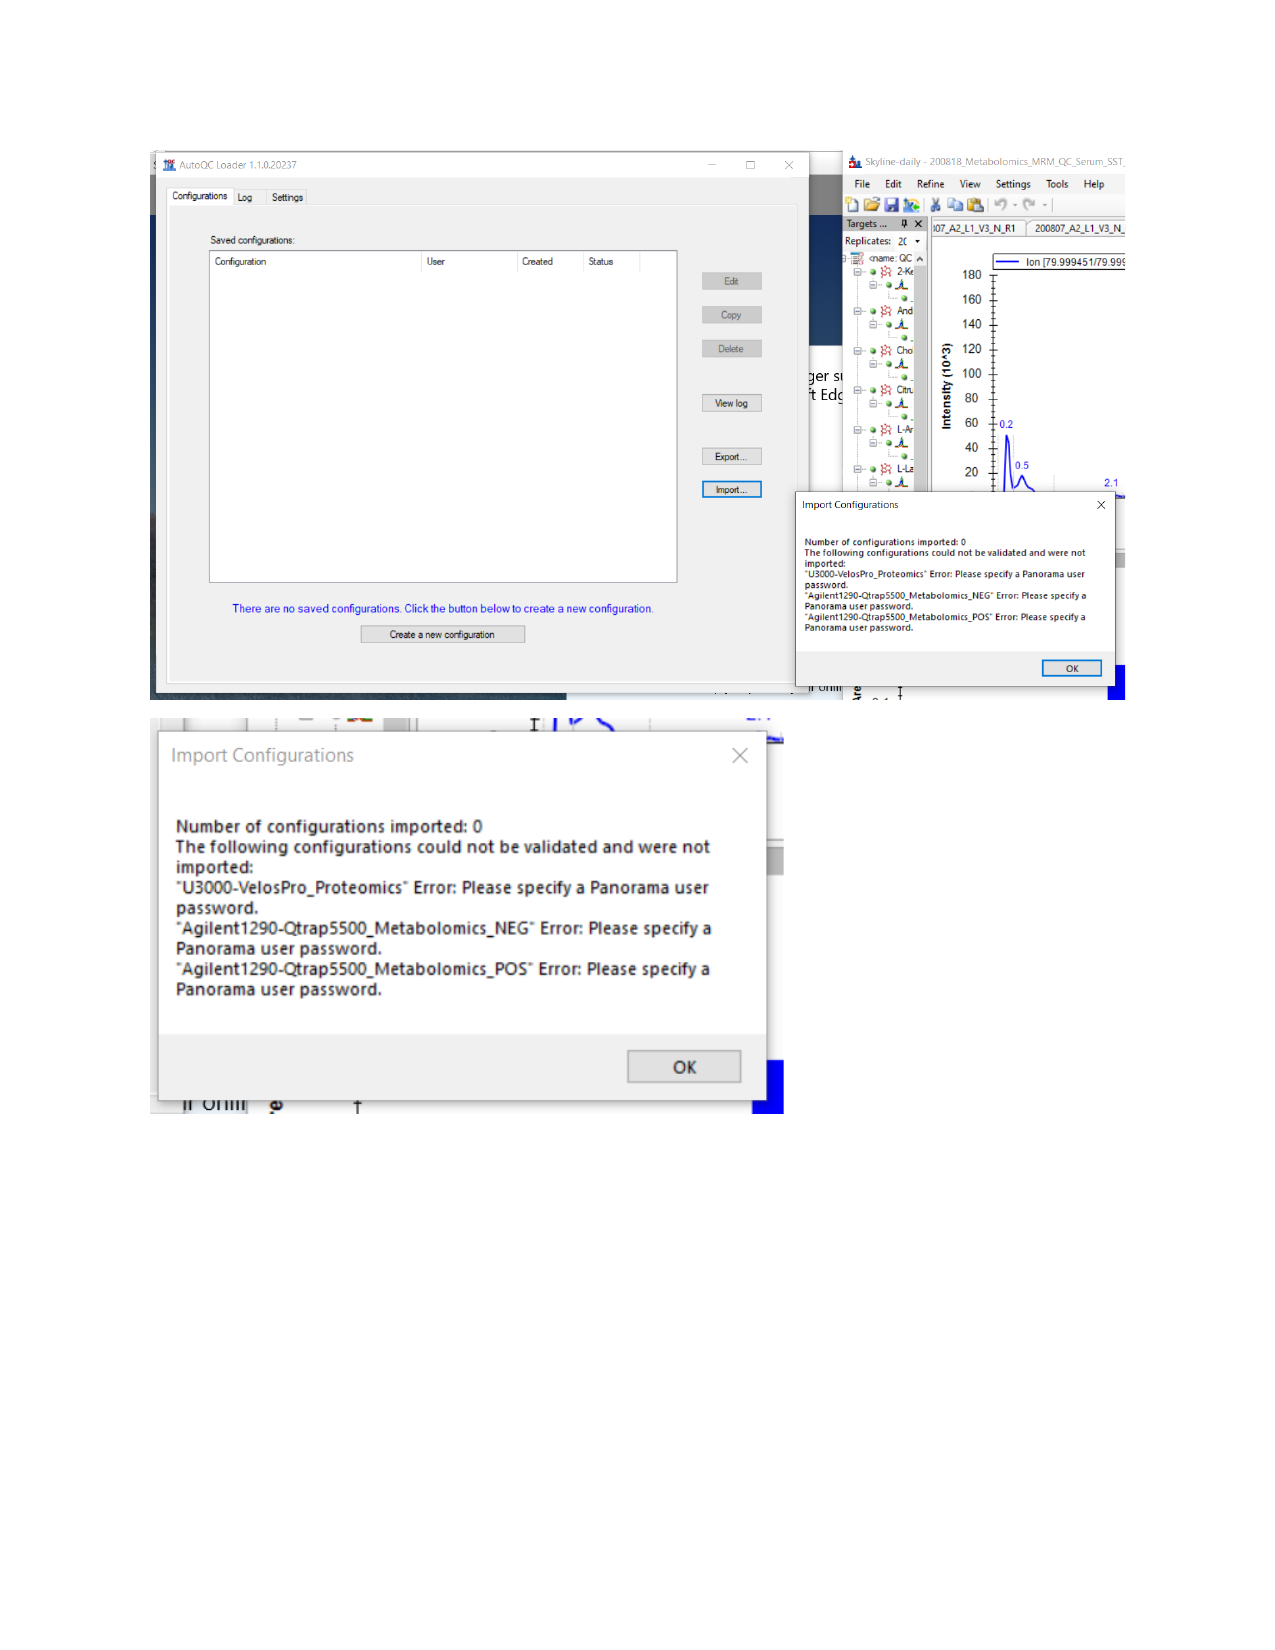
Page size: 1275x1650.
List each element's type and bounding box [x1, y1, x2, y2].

picture [150, 718, 784, 1114]
picture [150, 150, 1125, 700]
